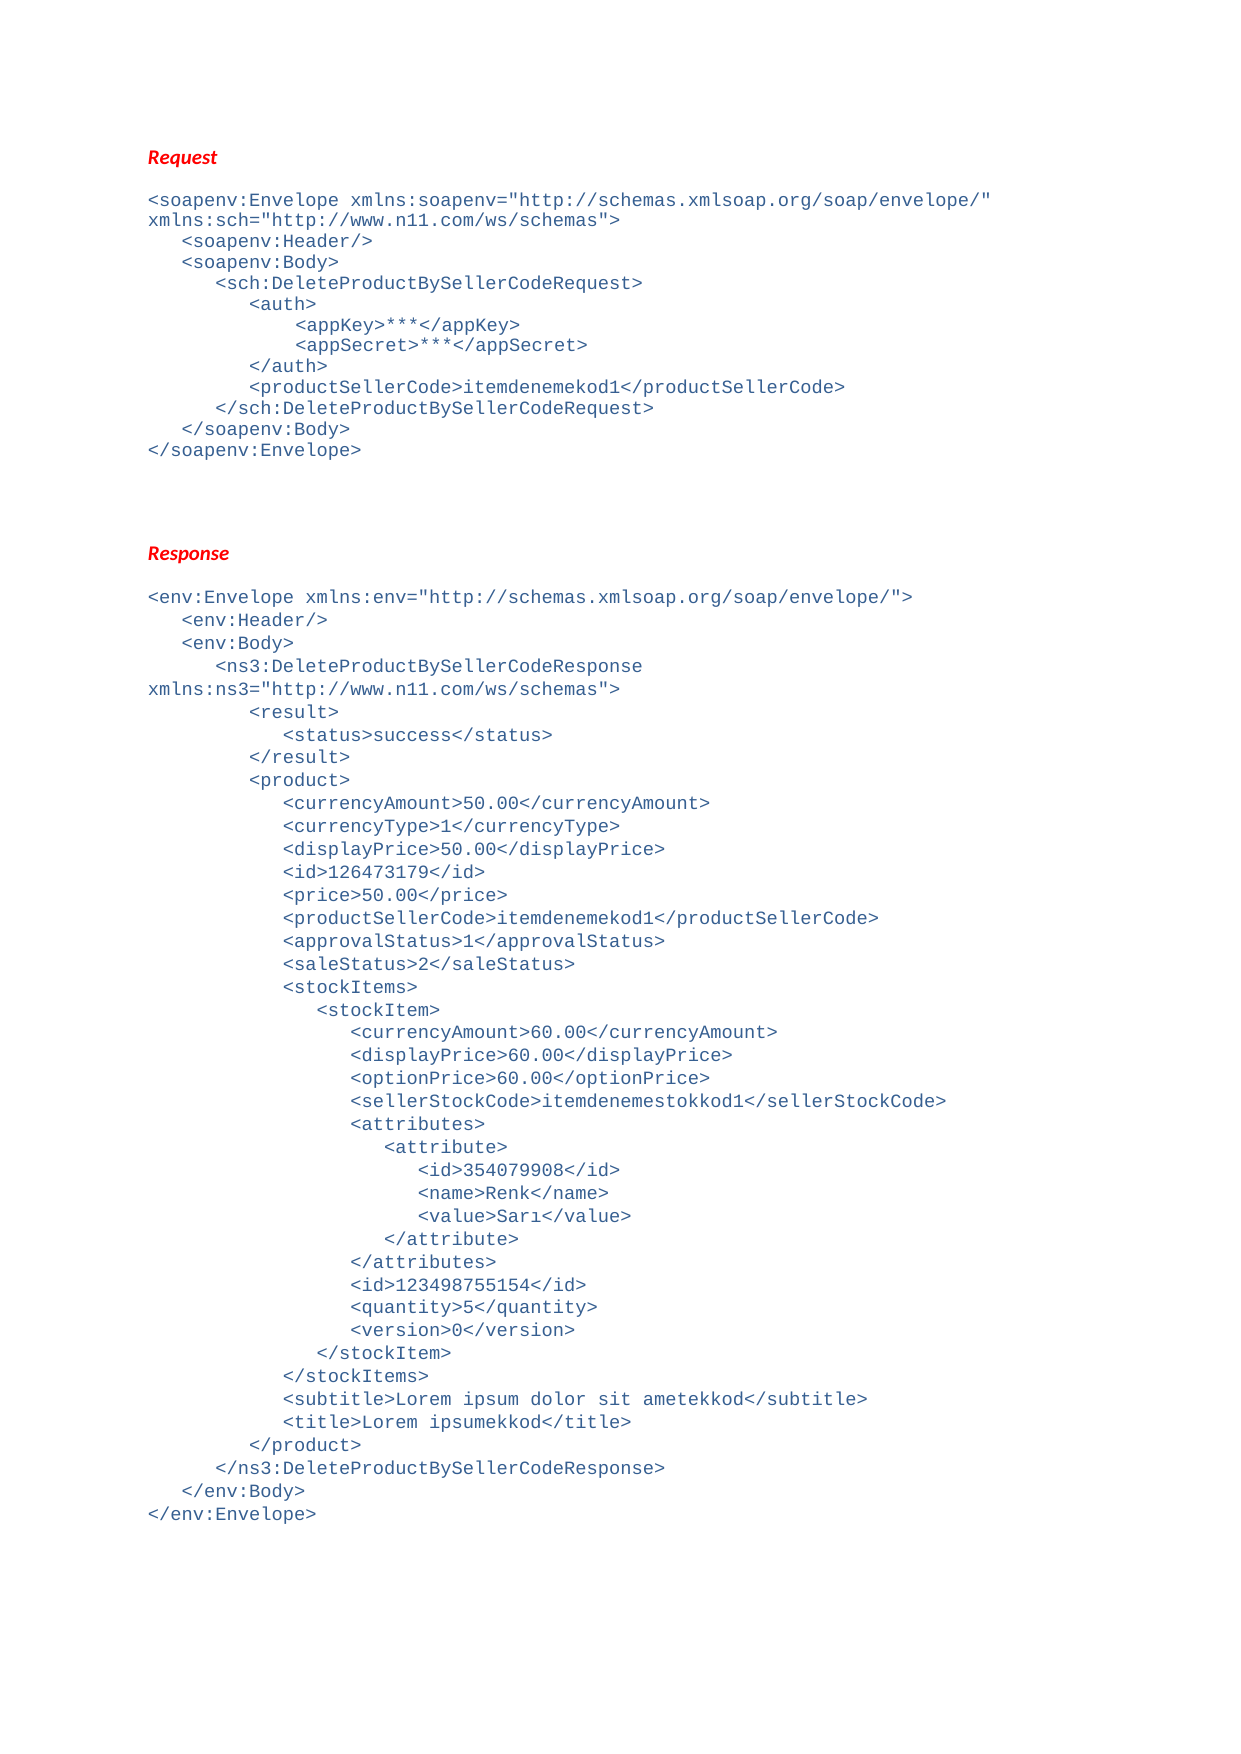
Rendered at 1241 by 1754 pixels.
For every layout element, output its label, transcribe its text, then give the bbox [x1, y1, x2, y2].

text <currencyAmount>50.00</currencyAmount> [148, 791, 1093, 814]
text </result> [148, 746, 1093, 768]
text <productSellerCode>itemdenemekod1</productSellerCode> [148, 377, 1093, 398]
text <displayPrice>50.00</displayPrice> [148, 837, 1093, 860]
text </stockItem> [148, 1341, 1093, 1364]
text <price>50.00</price> [148, 883, 1093, 906]
text </soapenv:Envelope> [148, 439, 1093, 460]
text <sch:DeleteProductBySellerCodeRequest> [148, 273, 1093, 293]
text Response [148, 543, 1093, 564]
text <auth> [148, 293, 1093, 314]
text <soapenv:Body> [148, 252, 1093, 273]
text <id>126473179</id> [148, 860, 1093, 883]
text </auth> [148, 356, 1093, 377]
text <approvalStatus>1</approvalStatus> [148, 929, 1093, 952]
text <env:Envelope xmlns:env="http://schemas.xmlsoap.org/soap/envelope/"> [148, 585, 1093, 608]
text <id>123498755154</id> [148, 1273, 1093, 1296]
text </env:Body> [148, 1479, 1093, 1502]
text <result> [148, 700, 1093, 723]
text <name>Renk</name> [148, 1181, 1093, 1204]
text <id>354079908</id> [148, 1158, 1093, 1181]
text </attributes> [148, 1250, 1093, 1273]
text </product> [148, 1433, 1093, 1456]
text <appSecret>***</appSecret> [148, 335, 1093, 356]
text <optionPrice>60.00</optionPrice> [148, 1066, 1093, 1089]
text </attribute> [148, 1227, 1093, 1250]
text Request [148, 148, 1093, 168]
text <productSellerCode>itemdenemekod1</productSellerCode> [148, 906, 1093, 929]
text <quantity>5</quantity> [148, 1296, 1093, 1318]
text </soapenv:Body> [148, 418, 1093, 439]
text </stockItems> [148, 1364, 1093, 1387]
text <title>Lorem ipsumekkod</title> [148, 1410, 1093, 1433]
text <soapenv:Envelope xmlns:soapenv="http://schemas.xmlsoap.org/soap/envelope/" xmlns:sch="http://www.n11.com/ws/schemas"> [148, 189, 1093, 231]
text <version>0</version> [148, 1318, 1093, 1341]
text <currencyType>1</currencyType> [148, 814, 1093, 837]
text <product> [148, 768, 1093, 791]
text <appKey>***</appKey> [148, 314, 1093, 335]
text <attribute> [148, 1135, 1093, 1158]
text <stockItems> [148, 975, 1093, 998]
text <status>success</status> [148, 723, 1093, 746]
text <ns3:DeleteProductBySellerCodeResponse xmlns:ns3="http://www.n11.com/ws/schemas"> [148, 654, 1093, 700]
text </ns3:DeleteProductBySellerCodeResponse> [148, 1456, 1093, 1479]
text <value>Sarı</value> [148, 1204, 1093, 1227]
text <sellerStockCode>itemdenemestokkod1</sellerStockCode> [148, 1089, 1093, 1112]
text <subtitle>Lorem ipsum dolor sit ametekkod</subtitle> [148, 1387, 1093, 1410]
text <saleStatus>2</saleStatus> [148, 952, 1093, 975]
text </env:Envelope> [148, 1502, 1093, 1525]
text <env:Header/> [148, 608, 1093, 631]
text <attributes> [148, 1112, 1093, 1135]
text <env:Body> [148, 631, 1093, 654]
text <displayPrice>60.00</displayPrice> [148, 1043, 1093, 1066]
text <currencyAmount>60.00</currencyAmount> [148, 1021, 1093, 1043]
text </sch:DeleteProductBySellerCodeRequest> [148, 398, 1093, 418]
text <stockItem> [148, 998, 1093, 1021]
text <soapenv:Header/> [148, 231, 1093, 252]
